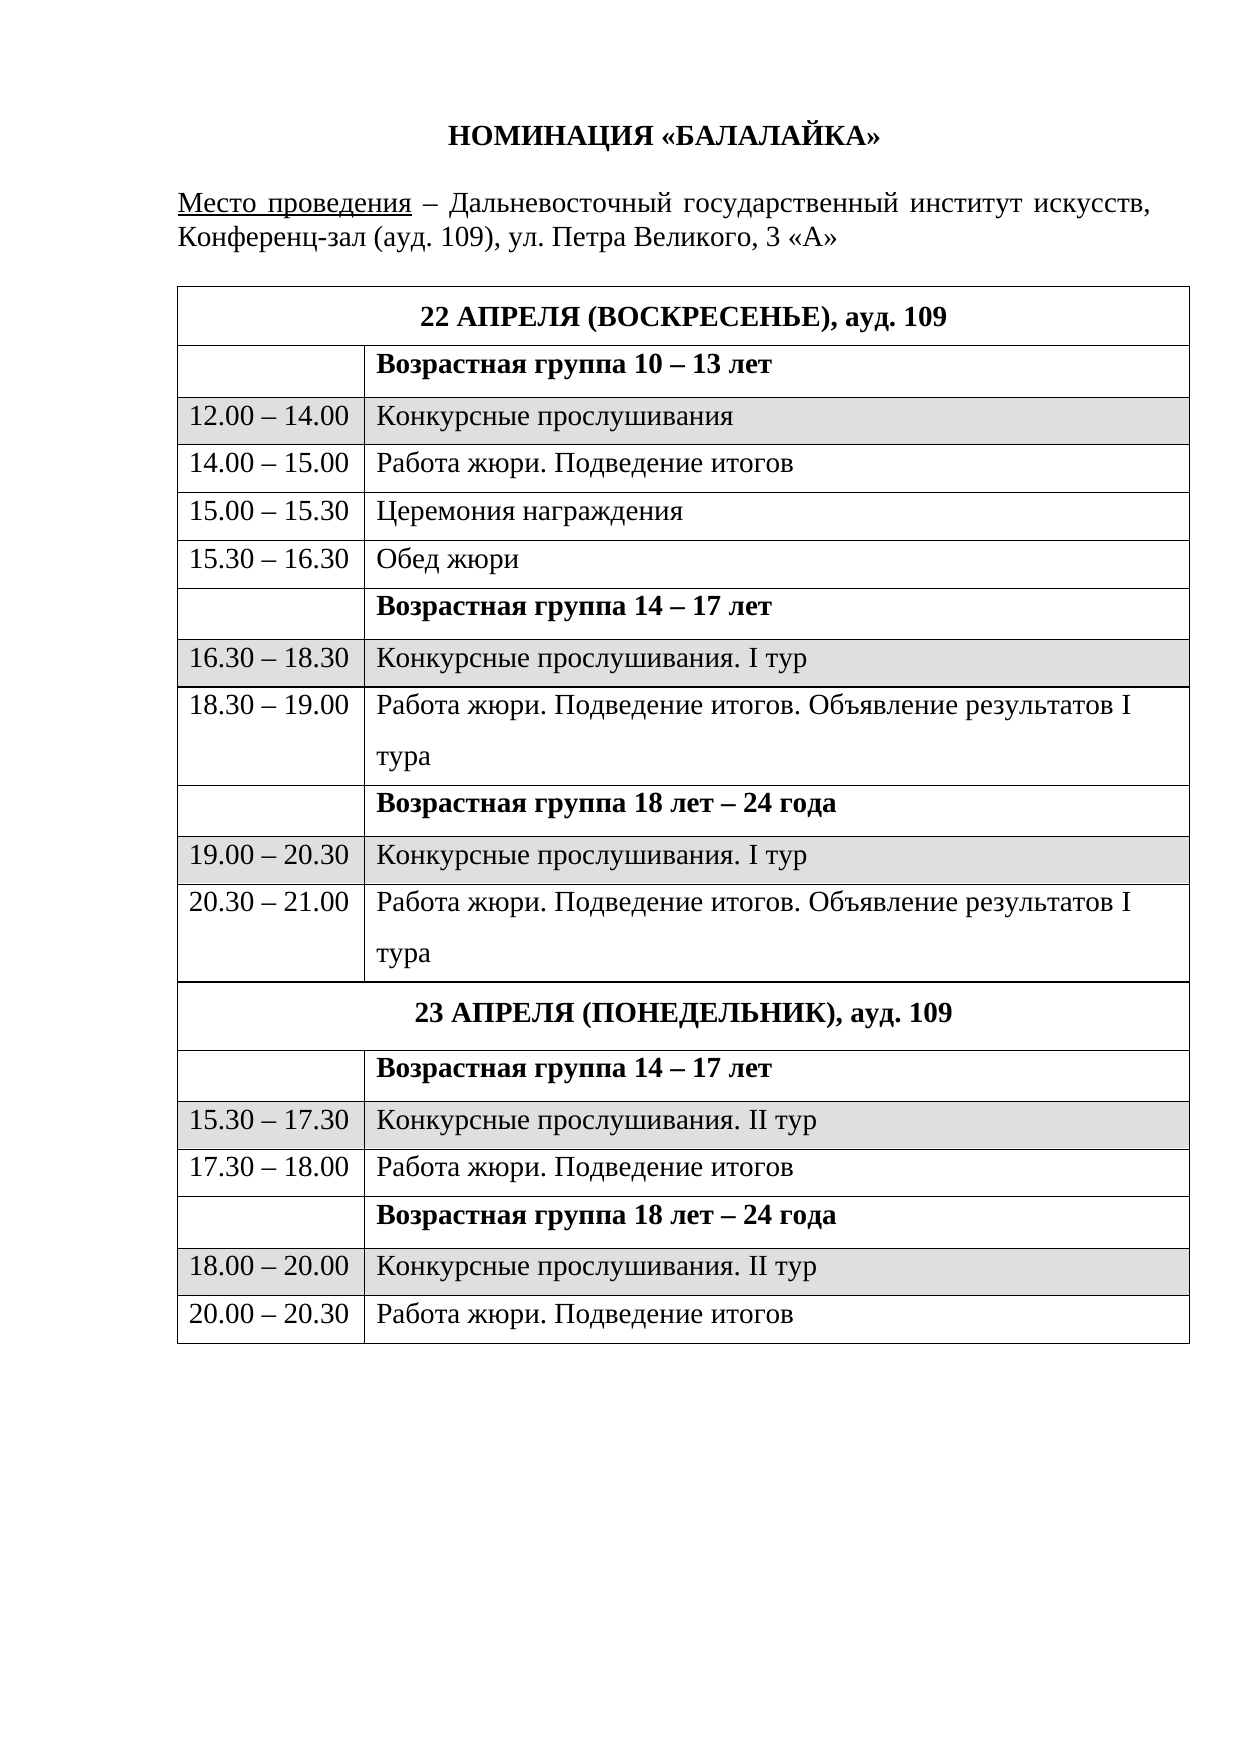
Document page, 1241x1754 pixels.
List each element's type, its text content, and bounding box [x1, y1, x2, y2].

table_cell 12.00 – 14.00 [178, 398, 364, 444]
table_cell Конкурсные прослушивания. II тур [365, 1249, 1189, 1295]
table_cell 15.30 – 17.30 [178, 1102, 364, 1148]
table_cell 17.30 – 18.00 [178, 1150, 364, 1196]
table_cell Возрастная группа 18 лет – 24 года [365, 786, 1189, 836]
table_cell 18.30 – 19.00 [178, 688, 364, 784]
table_cell 23 АПРЕЛЯ (ПОНЕДЕЛЬНИК), ауд. 109 [178, 983, 1189, 1049]
table_cell 14.00 – 15.00 [178, 445, 364, 492]
table_cell Конкурсные прослушивания. I тур [365, 640, 1189, 686]
table_cell Работа жюри. Подведение итогов [365, 1150, 1189, 1196]
table_cell Церемония награждения [365, 493, 1189, 540]
table_cell 18.00 – 20.00 [178, 1249, 364, 1295]
table_cell Возрастная группа 10 – 13 лет [365, 346, 1189, 397]
table_cell Работа жюри. Подведение итогов. Объявление результатов I тура [365, 885, 1189, 981]
table_cell Конкурсные прослушивания. I тур [365, 837, 1189, 883]
table_cell [178, 346, 364, 397]
table_cell 20.00 – 20.30 [178, 1296, 364, 1343]
table_cell [178, 589, 364, 639]
table_cell Работа жюри. Подведение итогов. Объявление результатов I тура [365, 688, 1189, 784]
table_cell Возрастная группа 14 – 17 лет [365, 589, 1189, 639]
table_cell [178, 1051, 364, 1101]
table_cell Конкурсные прослушивания [365, 398, 1189, 444]
table_cell 20.30 – 21.00 [178, 885, 364, 981]
table_cell Работа жюри. Подведение итогов [365, 1296, 1189, 1343]
table_cell 15.30 – 16.30 [178, 541, 364, 587]
table_cell [178, 1197, 364, 1247]
table_cell Возрастная группа 14 – 17 лет [365, 1051, 1189, 1101]
table_cell Обед жюри [365, 541, 1189, 587]
table_cell 15.00 – 15.30 [178, 493, 364, 540]
table_header 22 АПРЕЛЯ (ВОСКРЕСЕНЬЕ), ауд. 109 [178, 287, 1189, 345]
table_cell Конкурсные прослушивания. II тур [365, 1102, 1189, 1148]
table_cell Работа жюри. Подведение итогов [365, 445, 1189, 492]
table_cell [178, 786, 364, 836]
table_cell 19.00 – 20.30 [178, 837, 364, 883]
table_cell 16.30 – 18.30 [178, 640, 364, 686]
text НОМИНАЦИЯ «БАЛАЛАЙКА» [177, 118, 1152, 152]
text Место проведения – Дальневосточный государственный институт искусств, Конференц-зал (ауд. 109), ул. Петра Великого, 3 «А» [177, 185, 1152, 252]
table_cell Возрастная группа 18 лет – 24 года [365, 1197, 1189, 1247]
